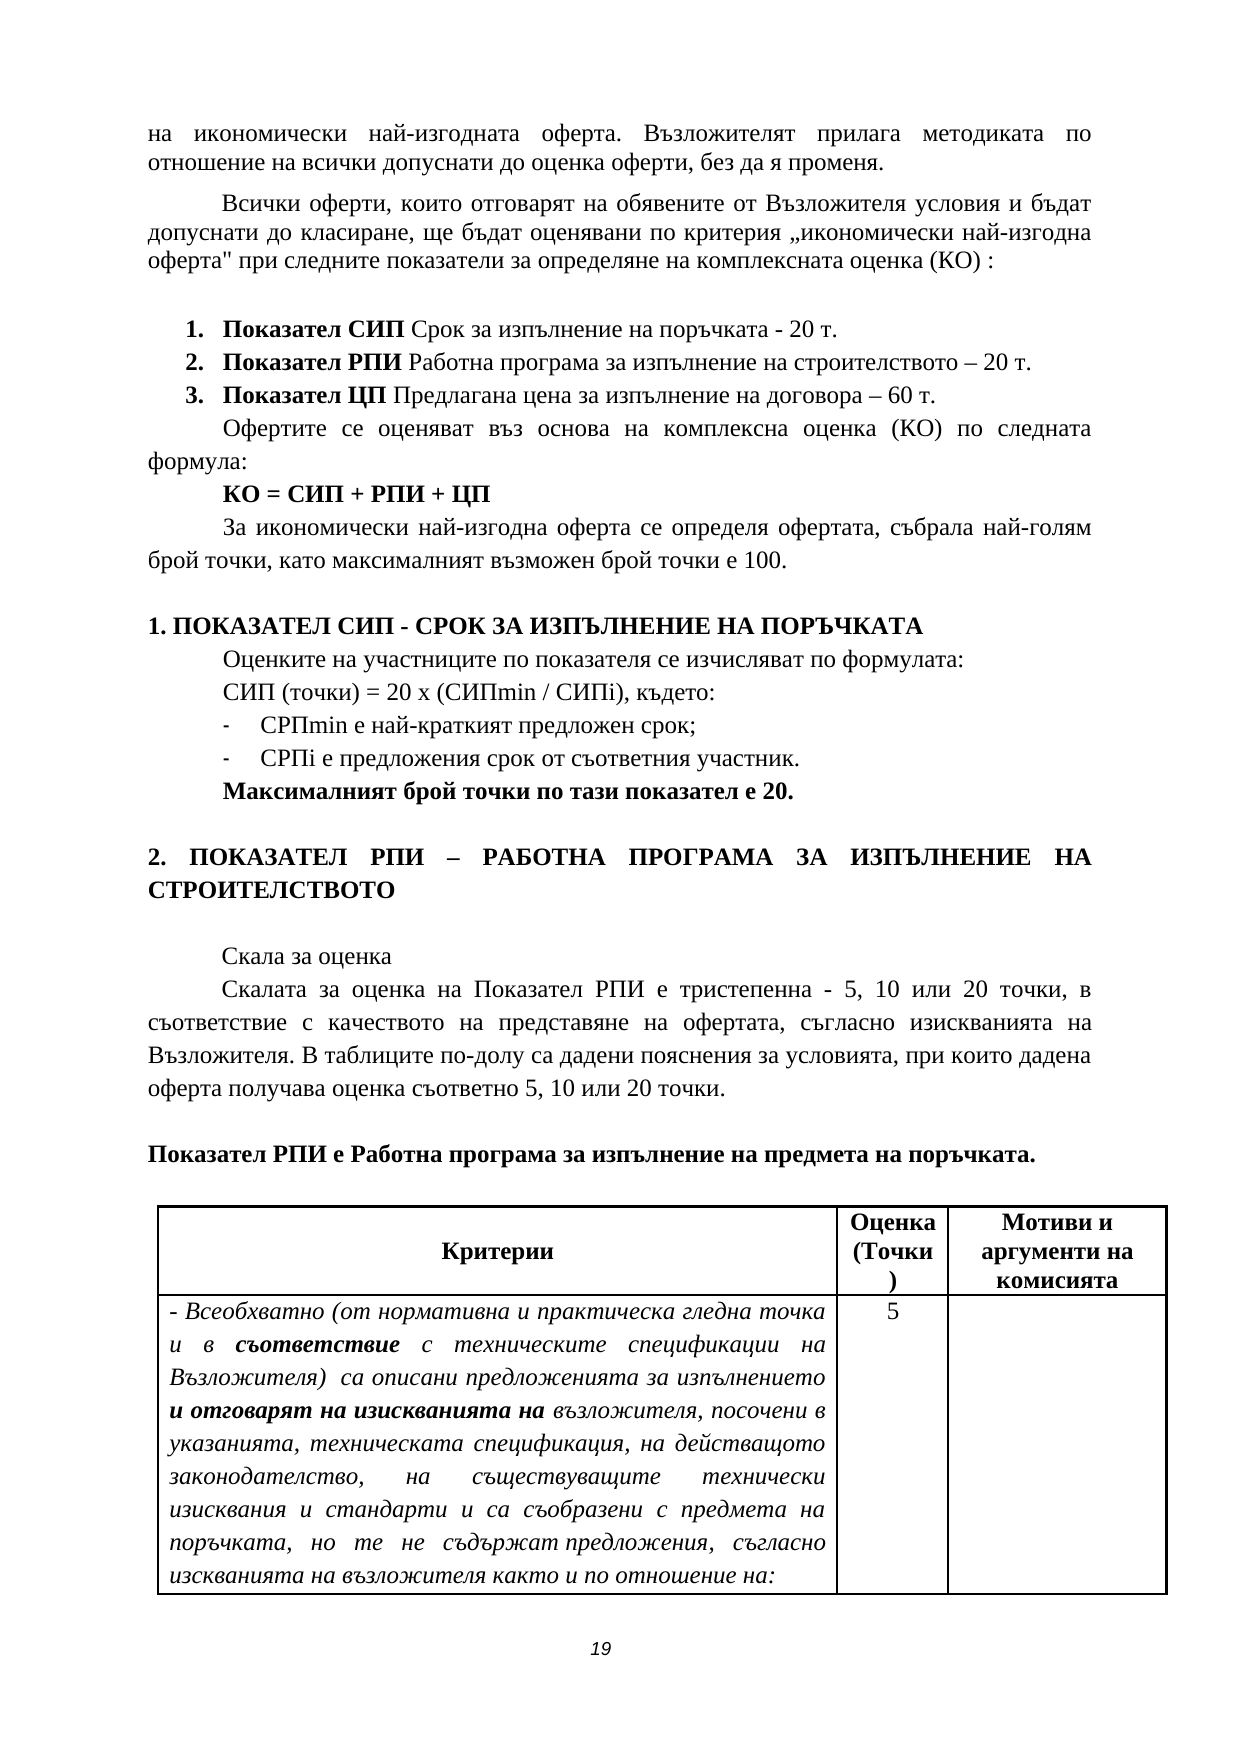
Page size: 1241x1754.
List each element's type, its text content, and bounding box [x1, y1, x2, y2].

table_header Мотиви и аргументи на комисията [949, 1208, 1165, 1294]
table_cell [949, 1296, 1165, 1593]
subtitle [148, 118, 1093, 176]
text За икономически най-изгодна оферта се определя офертата, събрала най-голям брой точки, като максималният възможен брой точки е 100. [148, 512, 1093, 573]
list СРПmin е най-краткият предложен срок; [223, 710, 1093, 739]
list Показател СИП Срок за изпълнение на поръчката - 20 т. [185, 314, 1093, 342]
table_header Критерии [159, 1208, 836, 1294]
table_cell 5 [838, 1296, 947, 1593]
text Оценките на участниците по показателя се изчисляват по формулата: [148, 644, 1093, 673]
list СРПi е предложения срок от съответния участник. [223, 743, 1093, 772]
list Показател РПИ Работна програма за изпълнение на строителството – 20 т. [185, 347, 1093, 375]
text Показател РПИ е Работна програма за изпълнение на предмета на поръчката. [148, 1139, 1093, 1168]
text Всички оферти, които отговарят на обявените от Възложителя условия и бъдат допуснати до класиране, ще бъдат оценявани по критерия „икономически най-изгодна оферта" при следните показатели за определяне на комплексната оценка (КО) : [148, 188, 1093, 274]
text Скала за оценка [148, 941, 1093, 970]
text КО = СИП + РПИ + ЦП [148, 479, 1093, 507]
text Максималният брой точки по тази показател е 20. [148, 776, 1093, 805]
table_header Oценка (Точки) [838, 1208, 947, 1294]
text СИП (точки) = 20 х (СИПmin / СИПi), където: [148, 677, 1093, 706]
text 1. ПОКАЗАТЕЛ СИП - СРОК ЗА ИЗПЪЛНЕНИЕ НА ПОРЪЧКАТА [148, 611, 1093, 639]
text 2. ПОКАЗАТЕЛ РПИ – РАБОТНА ПРОГРАМА ЗА ИЗПЪЛНЕНИЕ НА СТРОИТЕЛСТВОТО [148, 842, 1093, 904]
text Офертите се оценяват въз основа на комплексна оценка (КО) по следната формула: [148, 413, 1093, 474]
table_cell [159, 1296, 836, 1593]
text Скалата за оценка на Показател РПИ е тристепенна - 5, 10 или 20 точки, в съответствие с качеството на представяне на офертата, съгласно изискванията на Възложителя. В таблиците по-долу са дадени пояснения за условията, при които дадена оферта получава оценка съответно 5, 10 или 20 точки. [148, 974, 1093, 1102]
list Показател ЦП Предлагана цена за изпълнение на договора – 60 т. [185, 380, 1093, 408]
